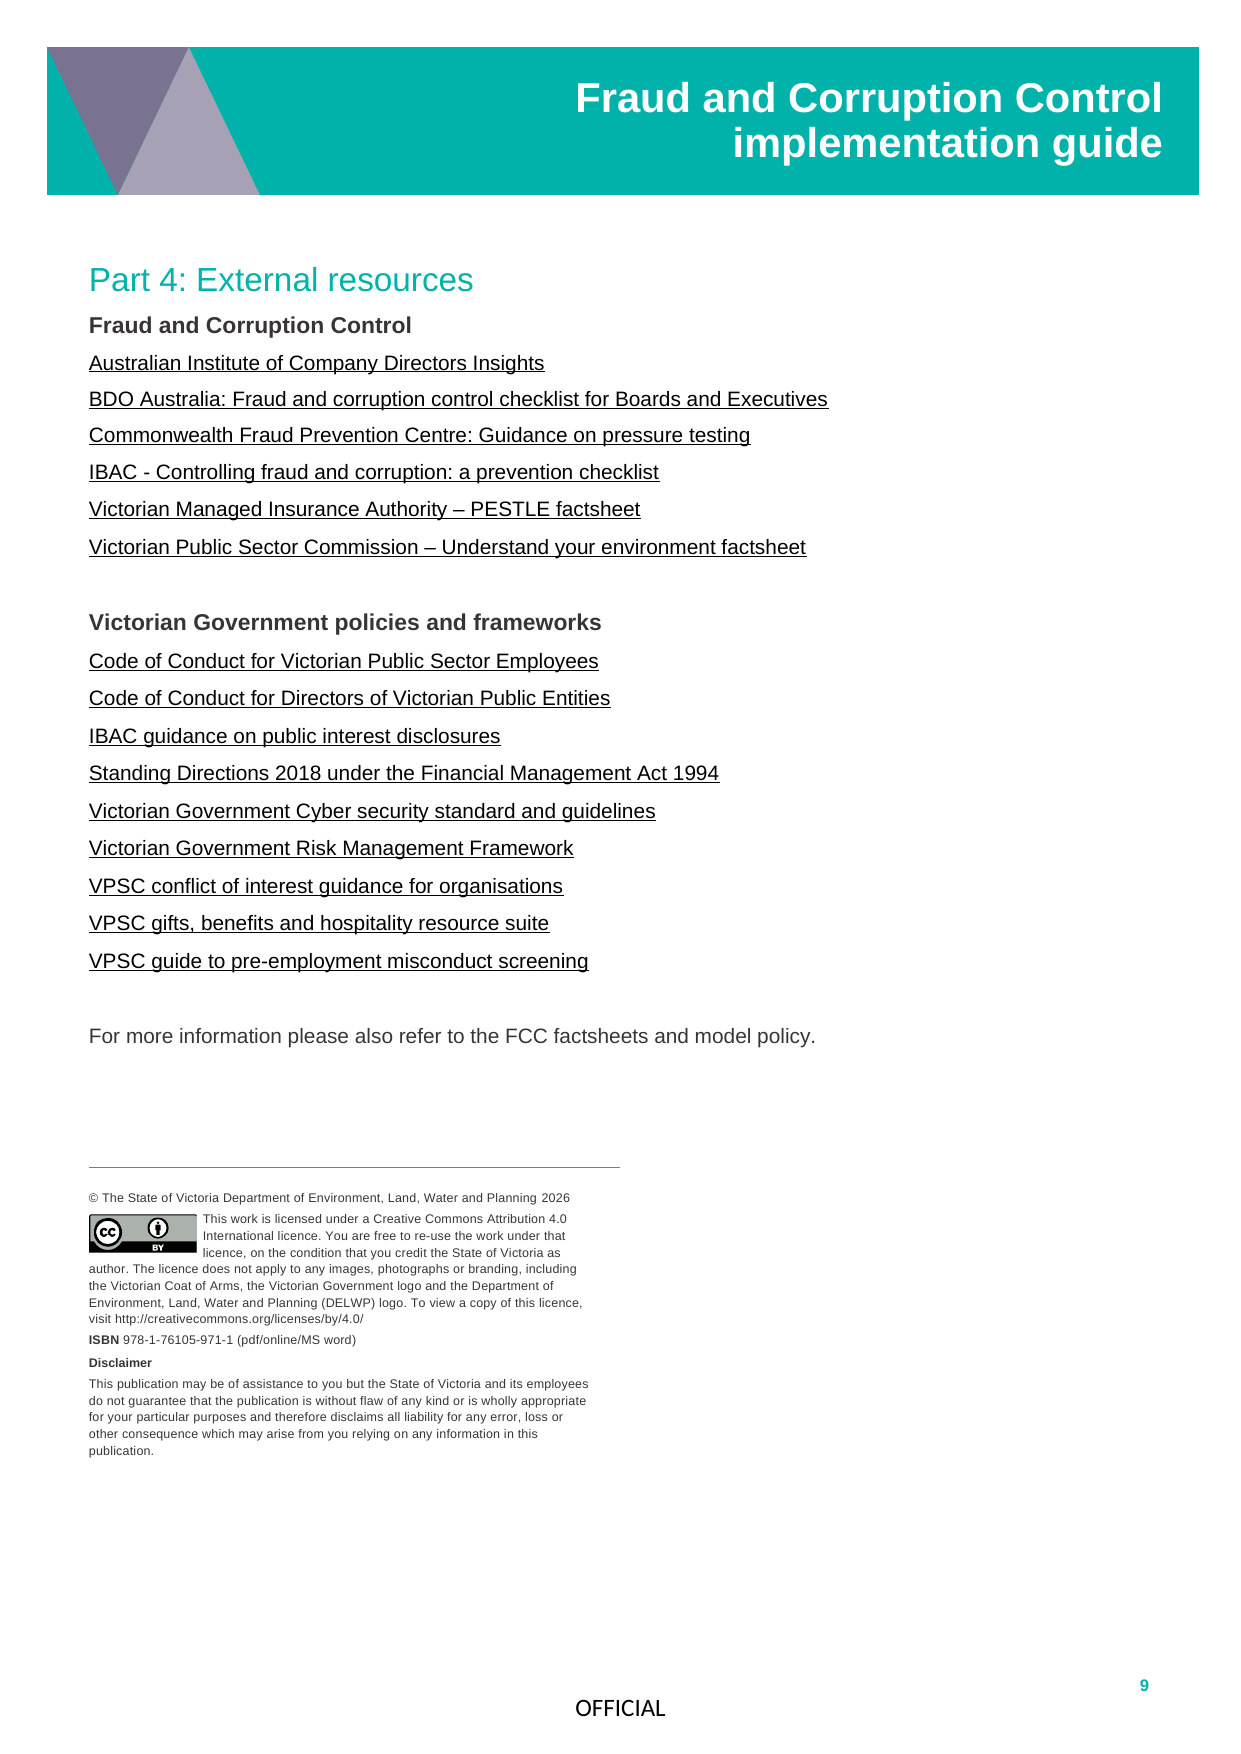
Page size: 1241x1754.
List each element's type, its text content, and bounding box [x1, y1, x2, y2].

text Part 4: External resources [89, 262, 605, 299]
text For more information please also refer to the FCC factsheets and model policy. [89, 1023, 1152, 1048]
text Victorian Managed Insurance Authority – PESTLE factsheet [89, 496, 1152, 521]
list VPSC conflict of interest guidance for organisations [89, 873, 1152, 898]
text Victorian Government policies and frameworks [89, 609, 1152, 635]
list Code of Conduct for Victorian Public Sector Employees [89, 648, 1152, 673]
list VPSC guide to pre-employment misconduct screening [89, 948, 1152, 973]
text BDO Australia: Fraud and corruption control checklist for Boards and Executives [89, 387, 1152, 411]
list IBAC guidance on public interest disclosures [89, 723, 1152, 748]
table_header © The State of Victoria Department of Environment, Land, Water and Planning 2022 This work is licensed under a Creative Commons Attribution 4.0 International licence. You are free to re-use the work under that licence, on the condition that you credit the State of Victoria as author. The licence does not apply to any images, photographs or branding, including the Victorian Coat of Arms, the Victorian Government logo and the Department of Environment, Land, Water and Planning (DELWP) logo. To view a copy of this licence, visit http://creativecommons.org/licenses/by/4.0/ ISBN 978-1-76105-971-1 (pdf/online/MS word) Disclaimer This publication may be of assistance to you but the State of Victoria and its employees do not guarantee that the publication is without flaw of any kind or is wholly appropriate for your particular purposes and therefore disclaims all liability for any error, loss or other consequence which may arise from you relying on any information in this publication. [89, 1168, 620, 1471]
text Fraud and Corruption Control [89, 312, 1152, 338]
text IBAC - Controlling fraud and corruption: a prevention checklist [89, 460, 1152, 484]
text Victorian Public Sector Commission – Understand your environment factsheet [89, 534, 1152, 559]
text Australian Institute of Company Directors Insights [89, 350, 1152, 374]
list Victorian Government Risk Management Framework [89, 835, 1152, 860]
list VPSC gifts, benefits and hospitality resource suite [89, 910, 1152, 935]
text Commonwealth Fraud Prevention Centre: Guidance on pressure testing [89, 423, 1152, 447]
list Victorian Government Cyber security standard and guidelines [89, 798, 1152, 823]
list Standing Directions 2018 under the Financial Management Act 1994 [89, 760, 1152, 785]
list Code of Conduct for Directors of Victorian Public Entities [89, 685, 1152, 710]
